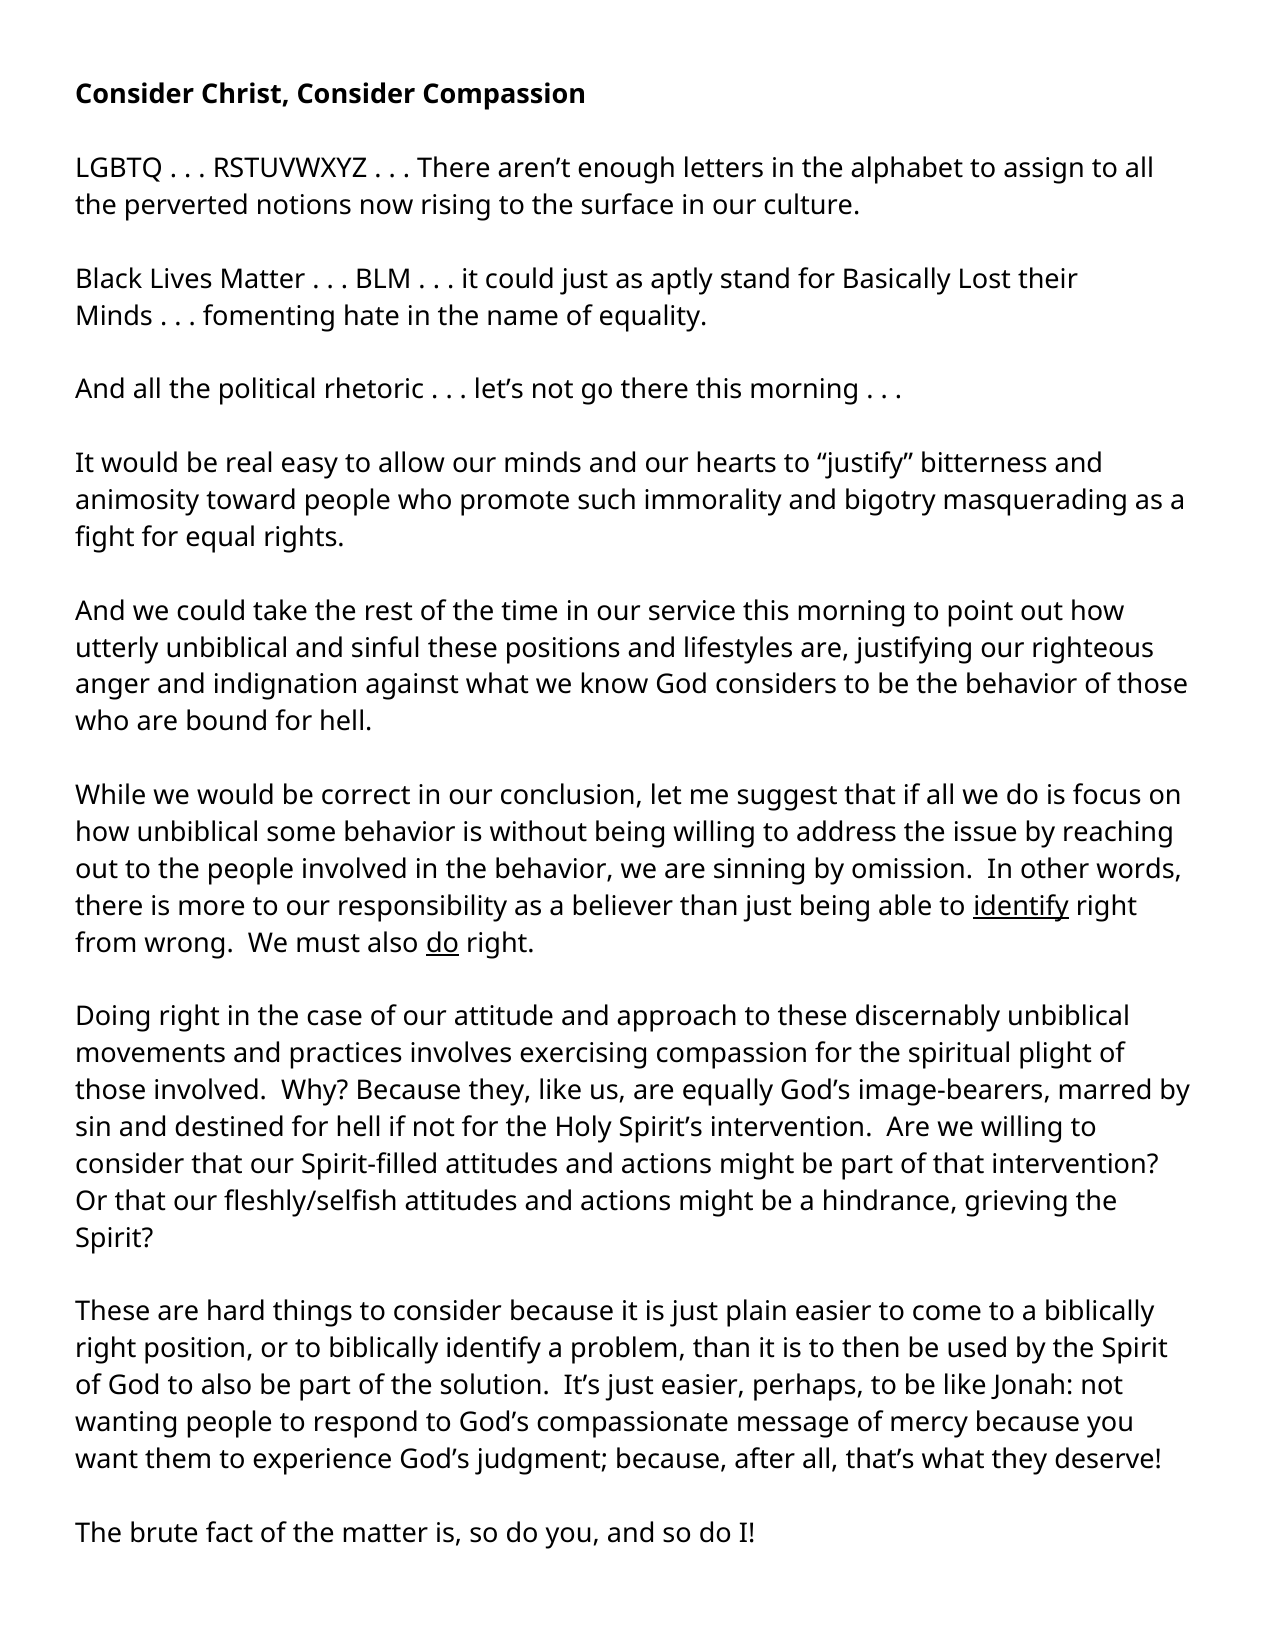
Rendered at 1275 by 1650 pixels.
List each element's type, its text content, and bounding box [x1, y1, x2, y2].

text And all the political rhetoric . . . let’s not go there this morning . . . [75, 370, 1200, 407]
text It would be real easy to allow our minds and our hearts to “justify” bitterness and animosity toward people who promote such immorality and bigotry masquerading as a fight for equal rights. [75, 444, 1200, 554]
text While we would be correct in our conclusion, let me suggest that if all we do is focus on how unbiblical some behavior is without being willing to address the issue by reaching out to the people involved in the behavior, we are sinning by omission. In other words, there is more to our responsibility as a believer than just being able to identify right from wrong. We must also do right. [75, 776, 1200, 960]
text These are hard things to consider because it is just plain easier to come to a biblically right position, or to biblically identify a problem, than it is to then be used by the Spirit of God to also be part of the solution. It’s just easier, perhaps, to be like Jonah: not wanting people to respond to God’s compassionate message of mercy because you want them to experience God’s judgment; because, after all, that’s what they deserve! [75, 1292, 1200, 1476]
text And we could take the rest of the time in our service this morning to point out how utterly unbiblical and sinful these positions and lifestyles are, justifying our righteous anger and indignation against what we know God considers to be the behavior of those who are bound for hell. [75, 591, 1200, 739]
text The brute fact of the matter is, so do you, and so do I! [75, 1513, 1200, 1550]
text Doing right in the case of our attitude and approach to these discernably unbiblical movements and practices involves exercising compassion for the spiritual plight of those involved. Why? Because they, like us, are equally God’s image-bearers, marred by sin and destined for hell if not for the Holy Spirit’s intervention. Are we willing to consider that our Spirit-filled attitudes and actions might be part of that intervention? Or that our fleshly/selfish attitudes and actions might be a hindrance, grieving the Spirit? [75, 997, 1200, 1255]
text Consider Christ, Consider Compassion [75, 75, 1200, 112]
text Black Lives Matter . . . BLM . . . it could just as aptly stand for Basically Lost their Minds . . . fomenting hate in the name of equality. [75, 259, 1200, 333]
text LGBTQ . . . RSTUVWXYZ . . . There aren’t enough letters in the alphabet to assign to all the perverted notions now rising to the surface in our culture. [75, 149, 1200, 222]
